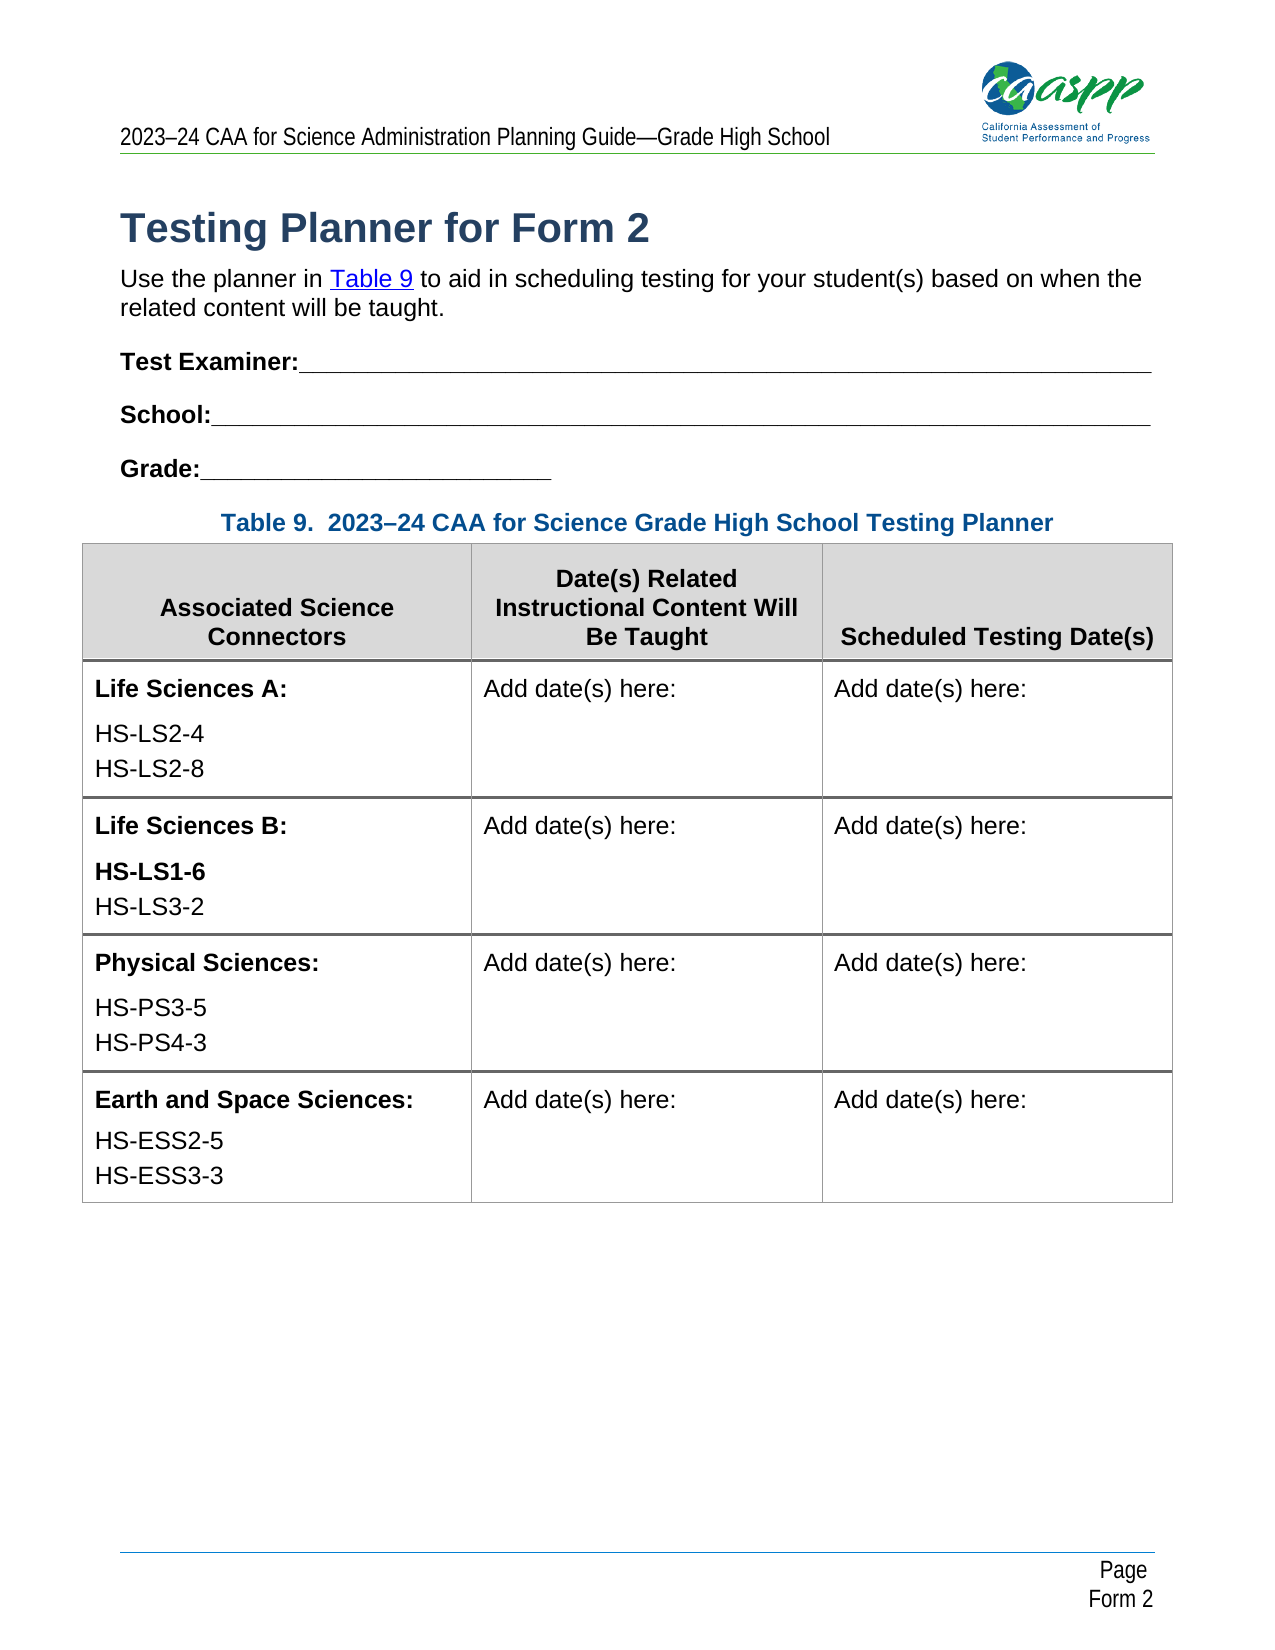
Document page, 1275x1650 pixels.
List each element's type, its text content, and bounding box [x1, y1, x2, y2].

table_cell Add date(s) here: [472, 936, 822, 1069]
table_cell Add date(s) here: [472, 799, 822, 932]
text Grade: [120, 454, 1155, 483]
table_cell Earth and Space Sciences: HS-ESS2-5 HS-ESS3-3 [83, 1073, 471, 1202]
subtitle Testing Planner for Form 2 [120, 204, 1155, 252]
table_cell Add date(s) here: [472, 1073, 822, 1202]
table_cell Add date(s) here: [823, 1073, 1172, 1202]
text School: [120, 401, 1155, 429]
table_cell Life Sciences B: HS-LS1-6 HS-LS3-2 [83, 799, 471, 932]
table_header Associated Science Connectors [83, 544, 471, 658]
text Use the planner in table 9 to aid in scheduling testing for your student(s) based on when the related content will be taught. [120, 264, 1155, 322]
table_cell Add date(s) here: [472, 662, 822, 796]
table_cell Life Sciences A: HS-LS2-4 HS-LS2-8 [83, 662, 471, 796]
table_header Date(s) Related Instructional Content Will Be Taught [472, 544, 822, 658]
table_cell Add date(s) here: [823, 936, 1172, 1069]
text Table 9. 2023–24 CAA for Science Grade High School Testing Planner [120, 508, 1155, 537]
table_cell Physical Sciences: HS-PS3-5 HS-PS4-3 [83, 936, 471, 1069]
picture [977, 60, 1152, 146]
table_cell Add date(s) here: [823, 662, 1172, 796]
text Test Examiner: [120, 347, 1155, 376]
table_cell Add date(s) here: [823, 799, 1172, 932]
table_header Scheduled Testing Date(s) [823, 544, 1172, 658]
